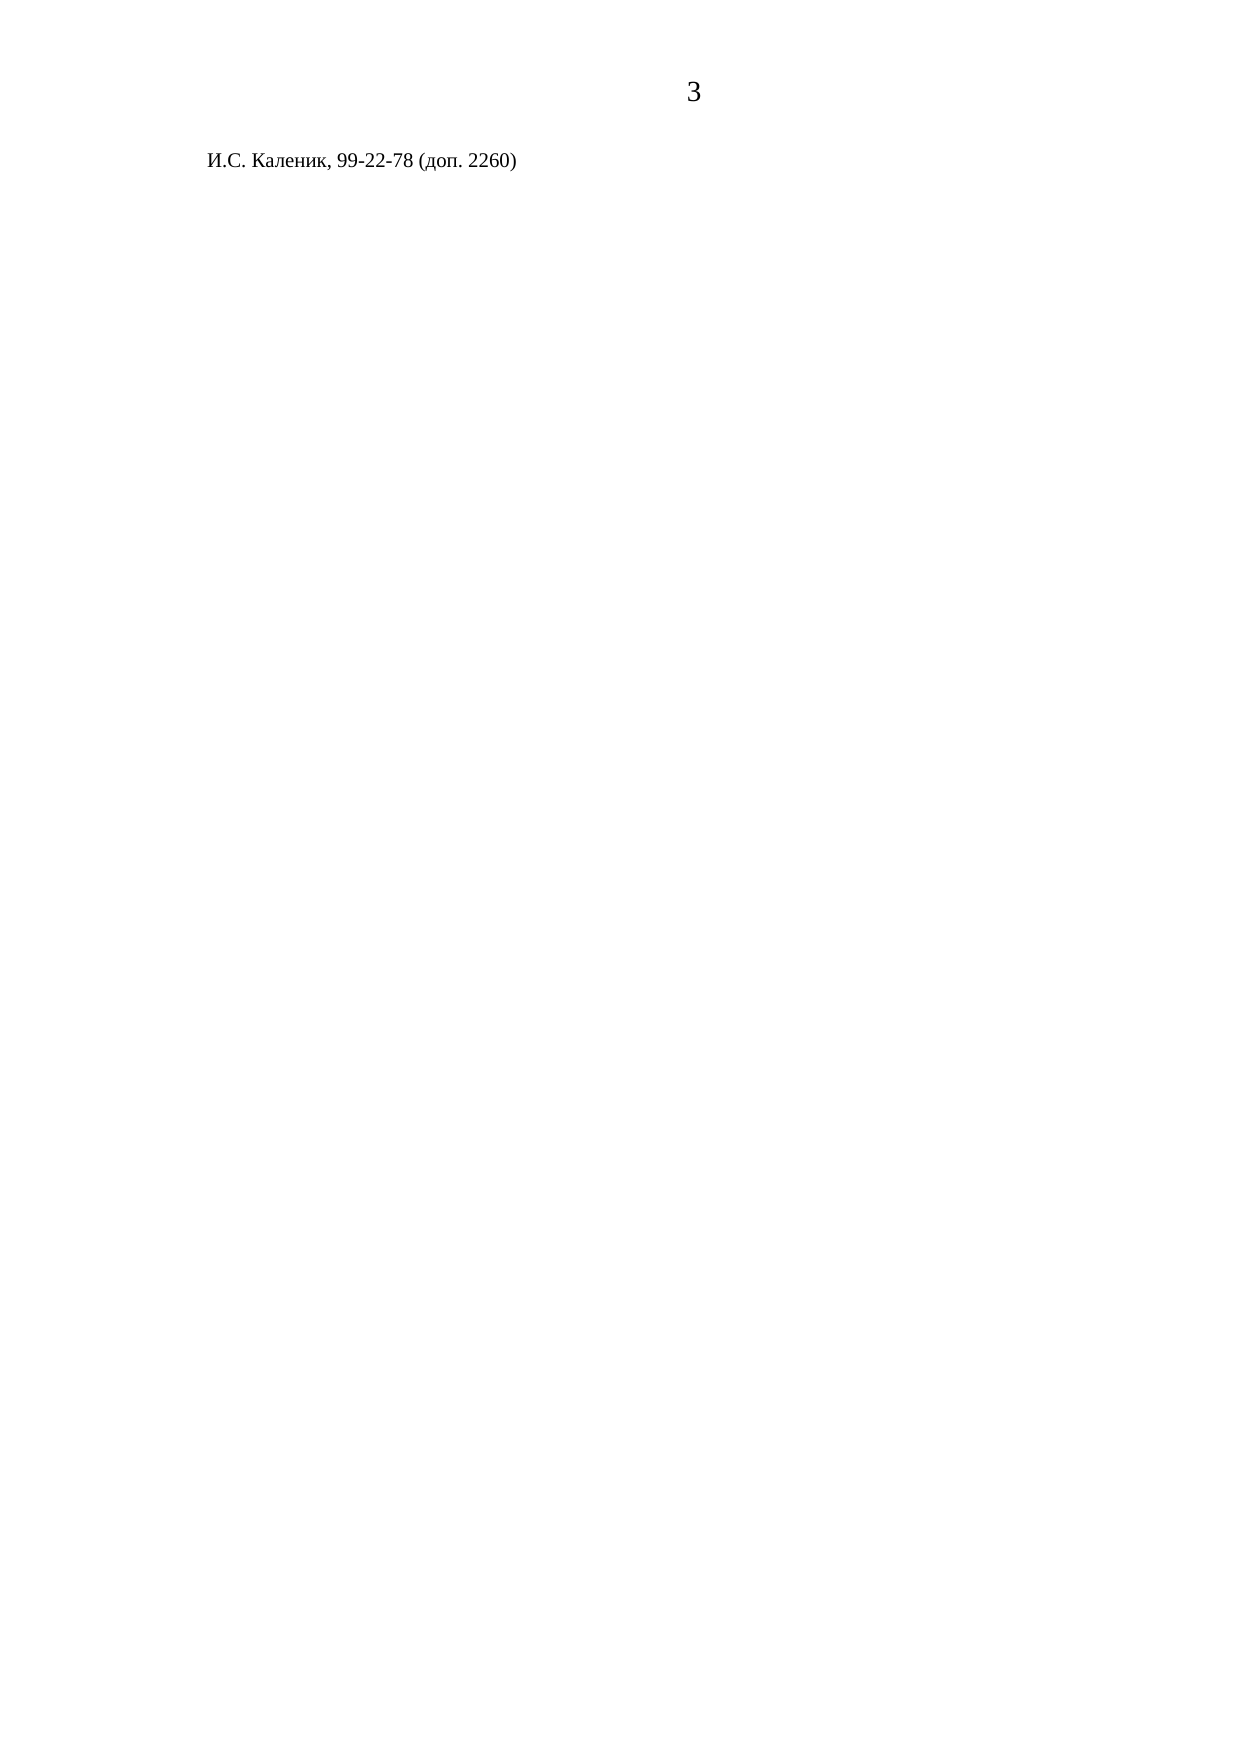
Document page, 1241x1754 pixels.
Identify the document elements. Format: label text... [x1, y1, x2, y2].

text И.С. Каленик, 99-22-78 (доп. 2260) [207, 148, 1181, 172]
